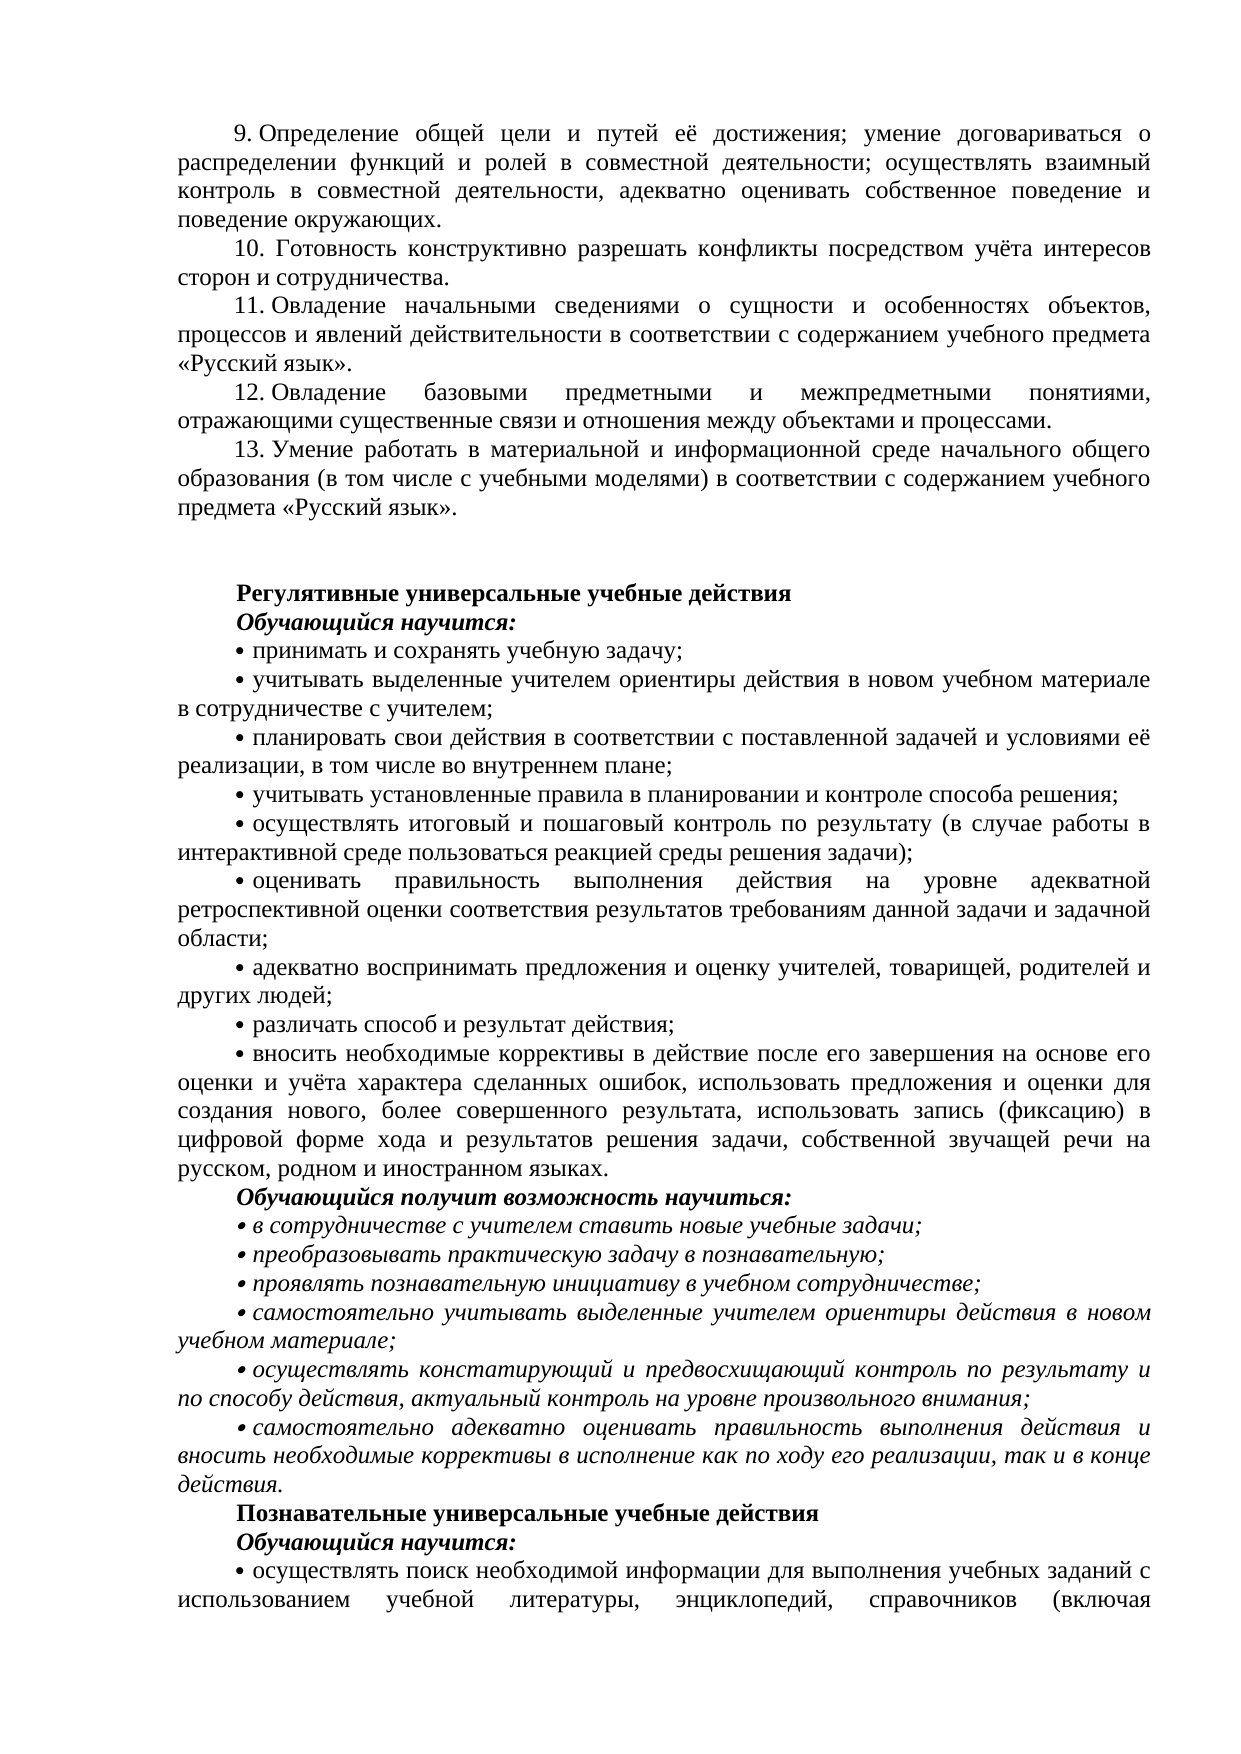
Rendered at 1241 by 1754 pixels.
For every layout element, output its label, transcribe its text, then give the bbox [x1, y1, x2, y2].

list вносить необходимые коррективы в действие после его завершения на основе его оценки и учёта характера сделанных ошибок, использовать предложения и оценки для создания нового, более совершенного результата, использовать запись (фиксацию) в цифровой форме хода и результатов решения задачи, собственной звучащей речи на русском, родном и иностранном языках. [177, 1038, 1152, 1182]
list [177, 1556, 1152, 1613]
text Обучающийся научится: [177, 607, 1152, 636]
list преобразовывать практическую задачу в познавательную; [177, 1239, 1152, 1268]
text 12. Овладение базовыми предметными и межпредметными понятиями, отражающими существенные связи и отношения между объектами и процессами. [177, 377, 1152, 434]
list осуществлять итоговый и пошаговый контроль по результату (в случае работы в интерактивной среде пользоваться реакцией среды решения задачи); [177, 808, 1152, 866]
text 9. Определение общей цели и путей её достижения; умение договариваться о распределении функций и ролей в совместной деятельности; осуществлять взаимный контроль в совместной деятельности, адекватно оценивать собственное поведение и поведение окружающих. [177, 118, 1152, 233]
list планировать свои действия в соответствии с поставленной задачей и условиями её реализации, в том числе во внутреннем плане; [177, 722, 1152, 779]
list адекватно воспринимать предложения и оценку учителей, товарищей, родителей и других людей; [177, 952, 1152, 1009]
list оценивать правильность выполнения действия на уровне адекватной ретроспективной оценки соответствия результатов требованиям данной задачи и задачной области; [177, 866, 1152, 952]
list осуществлять констатирующий и предвосхищающий контроль по результату и по способу действия, актуальный контроль на уровне произвольного внимания; [177, 1354, 1152, 1412]
text 13. Умение работать в материальной и информационной среде начального общего образования (в том числе с учебными моделями) в соответствии с содержанием учебного предмета «Русский язык». [177, 434, 1152, 521]
list в сотрудничестве с учителем ставить новые учебные задачи; [177, 1211, 1152, 1239]
list принимать и сохранять учебную задачу; [177, 636, 1152, 664]
list учитывать выделенные учителем ориентиры действия в новом учебном материале в сотрудничестве с учителем; [177, 664, 1152, 722]
text 10. Готовность конструктивно разрешать конфликты посредством учёта интересов сторон и сотрудничества. [177, 233, 1152, 291]
list самостоятельно адекватно оценивать правильность выполнения действия и вносить необходимые коррективы в исполнение как по ходу его реализации, так и в конце действия. [177, 1412, 1152, 1498]
list самостоятельно учитывать выделенные учителем ориентиры действия в новом учебном материале; [177, 1297, 1152, 1354]
list различать способ и результат действия; [177, 1009, 1152, 1038]
text Обучающийся научится: [177, 1527, 1152, 1556]
text Познавательные универсальные учебные действия [177, 1498, 1152, 1527]
list учитывать установленные правила в планировании и контроле способа решения; [177, 779, 1152, 808]
text Обучающийся получит возможность научиться: [177, 1182, 1152, 1211]
list проявлять познавательную инициативу в учебном сотрудничестве; [177, 1268, 1152, 1297]
text 11. Овладение начальными сведениями о сущности и особенностях объектов, процессов и явлений действительности в соответствии с содержанием учебного предмета «Русский язык». [177, 291, 1152, 377]
text Регулятивные универсальные учебные действия [177, 578, 1152, 607]
